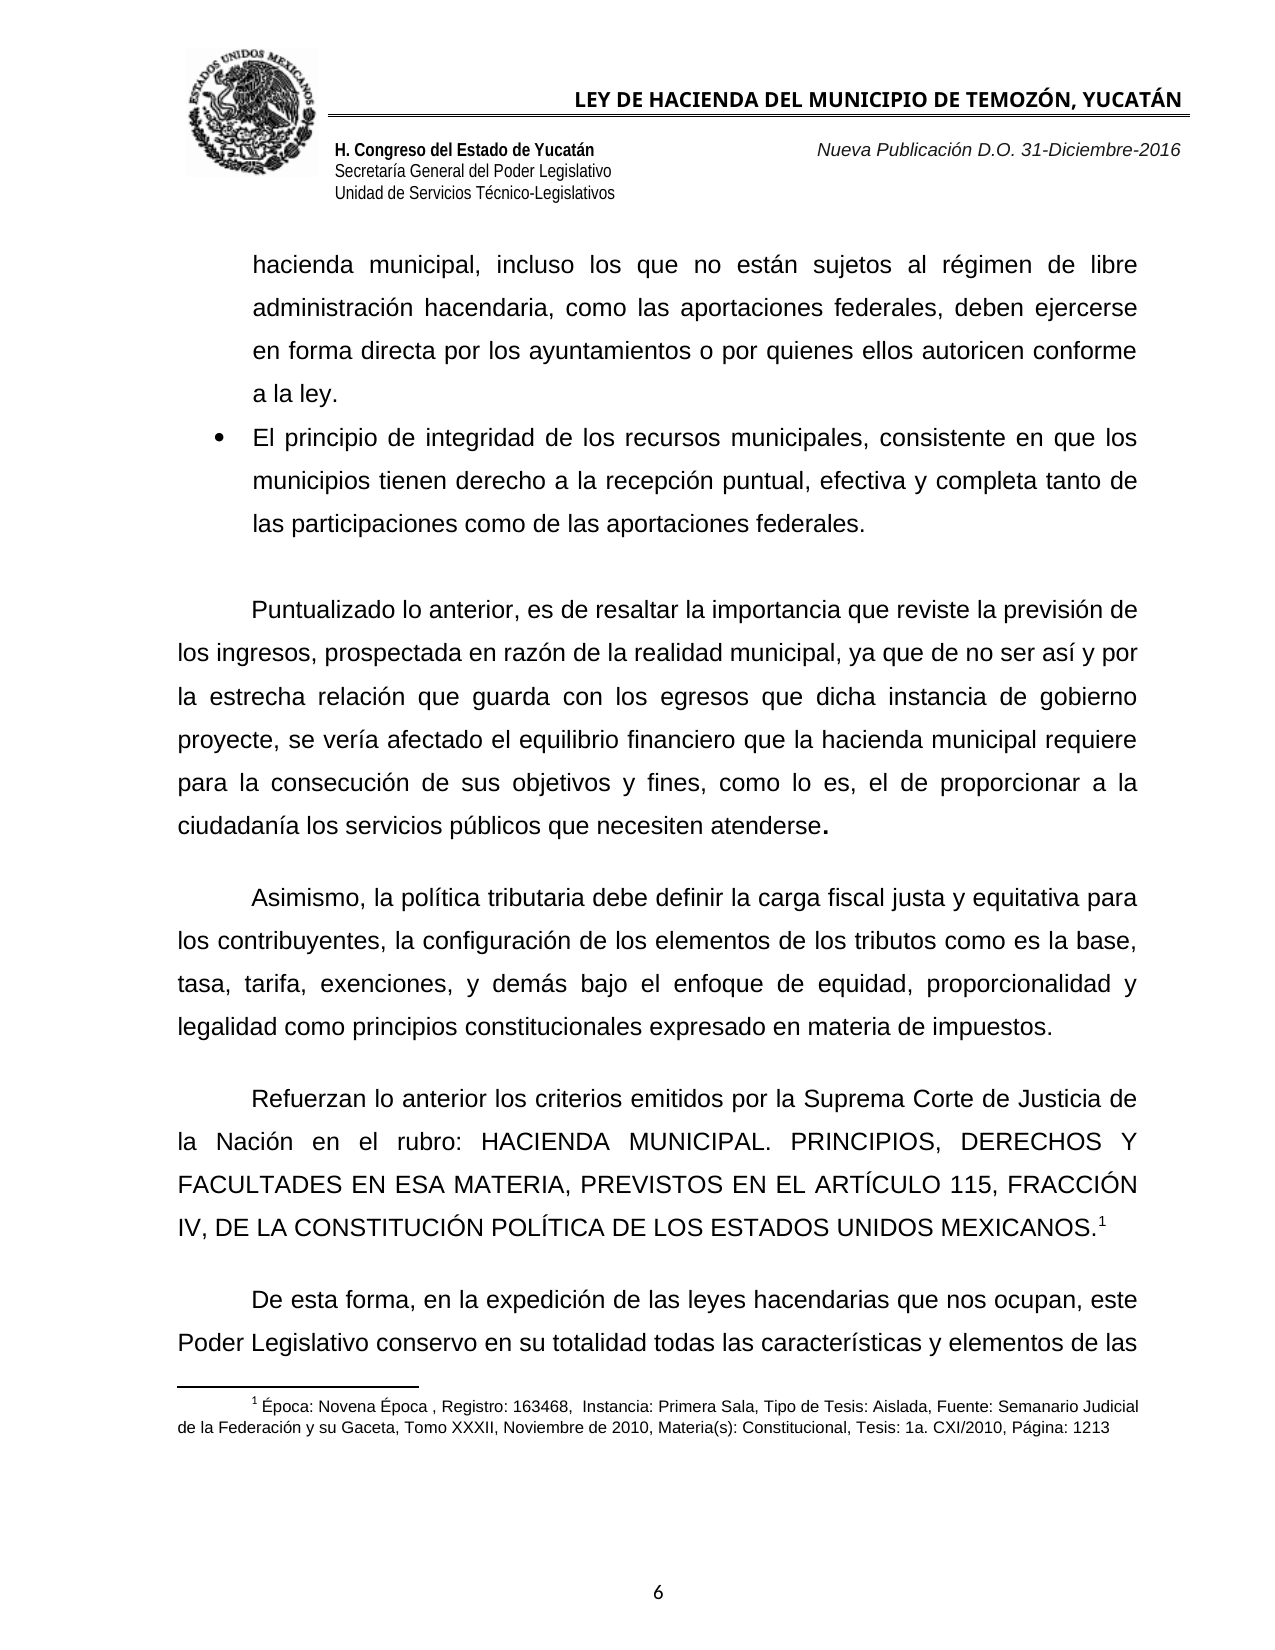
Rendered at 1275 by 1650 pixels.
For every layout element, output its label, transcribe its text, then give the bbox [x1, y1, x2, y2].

text Puntualizado lo anterior, es de resaltar la importancia que reviste la previsión de los ingresos, prospectada en razón de la realidad municipal, ya que de no ser así y por la estrecha relación que guarda con los egresos que dicha instancia de gobierno proyecte, se vería afectado el equilibrio financiero que la hacienda municipal requiere para la consecución de sus objetivos y fines, como lo es, el de proporcionar a la ciudadanía los servicios públicos que necesiten atenderse. [177, 595, 1139, 839]
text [177, 1285, 1139, 1357]
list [215, 250, 1139, 408]
text Refuerzan lo anterior los criterios emitidos por la Suprema Corte de Justicia de la Nación en el rubro: HACIENDA MUNICIPAL. PRINCIPIOS, DERECHOS Y FACULTADES EN ESA MATERIA, PREVISTOS EN EL ARTÍCULO 115, FRACCIÓN IV, DE LA CONSTITUCIÓN POLÍTICA DE LOS ESTADOS UNIDOS MEXICANOS. [177, 1084, 1139, 1242]
text Asimismo, la política tributaria debe definir la carga fiscal justa y equitativa para los contribuyentes, la configuración de los elementos de los tributos como es la base, tasa, tarifa, exenciones, y demás bajo el enfoque de equidad, proporcionalidad y legalidad como principios constitucionales expresado en materia de impuestos. [177, 883, 1139, 1041]
list El principio de integridad de los recursos municipales, consistente en que los municipios tienen derecho a la recepción puntual, efectiva y completa tanto de las participaciones como de las aportaciones federales. [215, 423, 1139, 538]
